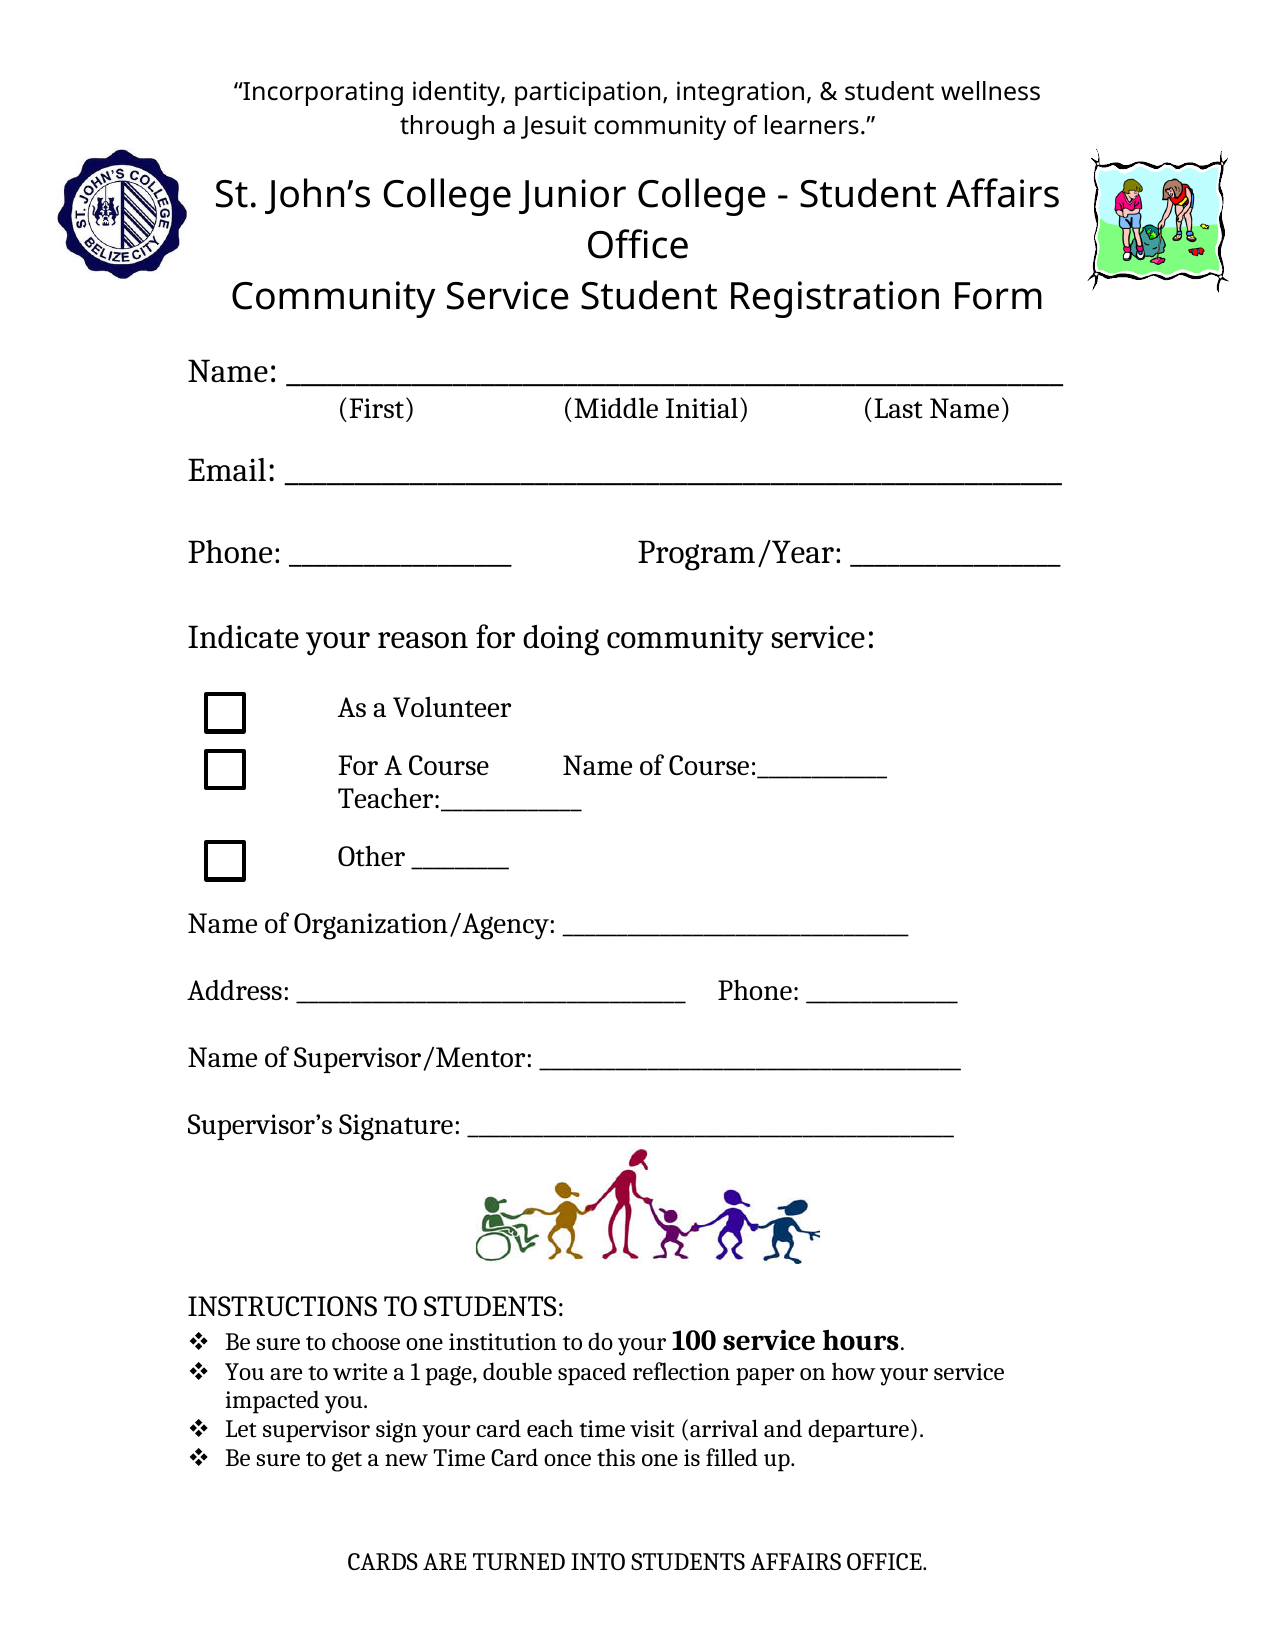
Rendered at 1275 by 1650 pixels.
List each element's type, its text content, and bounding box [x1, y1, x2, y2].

text Address: ____________________________________ Phone: ______________ [187, 974, 1087, 1008]
text For A Course Name of Course:____________ Teacher:_____________ [262, 749, 1087, 816]
picture [1087, 148, 1229, 293]
list Let supervisor sign your card each time visit (arrival and departure). [187, 1415, 1087, 1444]
picture [475, 1149, 821, 1264]
text St. John’s College Junior College - Student Affairs Office [187, 167, 1087, 269]
text Email: ________________________________________________________ [187, 447, 1087, 490]
text Phone: __________________ Program/Year: _________________ [187, 533, 1087, 572]
list You are to write a 1 page, double spaced reflection paper on how your service impacted you. [187, 1358, 1087, 1415]
text INSTRUCTIONS TO STUDENTS: [187, 1291, 1087, 1324]
list Be sure to choose one institution to do your 100 service hours. [187, 1324, 1087, 1358]
text Other _________ [262, 840, 1087, 874]
picture [56, 148, 188, 280]
list Be sure to get a new Time Card once this one is filled up. [187, 1444, 1087, 1473]
text Indicate your reason for doing community service: [187, 615, 1087, 658]
text Community Service Student Registration Form [187, 269, 1087, 320]
text Name of Supervisor/Mentor: _______________________________________ [187, 1041, 1087, 1075]
text (First) (Middle Initial) (Last Name) [187, 392, 1087, 426]
text As a Volunteer [262, 692, 1087, 725]
text Name of Organization/Agency: ________________________________ [187, 907, 1087, 941]
text Name: ________________________________________________________ [187, 349, 1087, 392]
text Supervisor’s Signature: _____________________________________________ [187, 1108, 1087, 1142]
